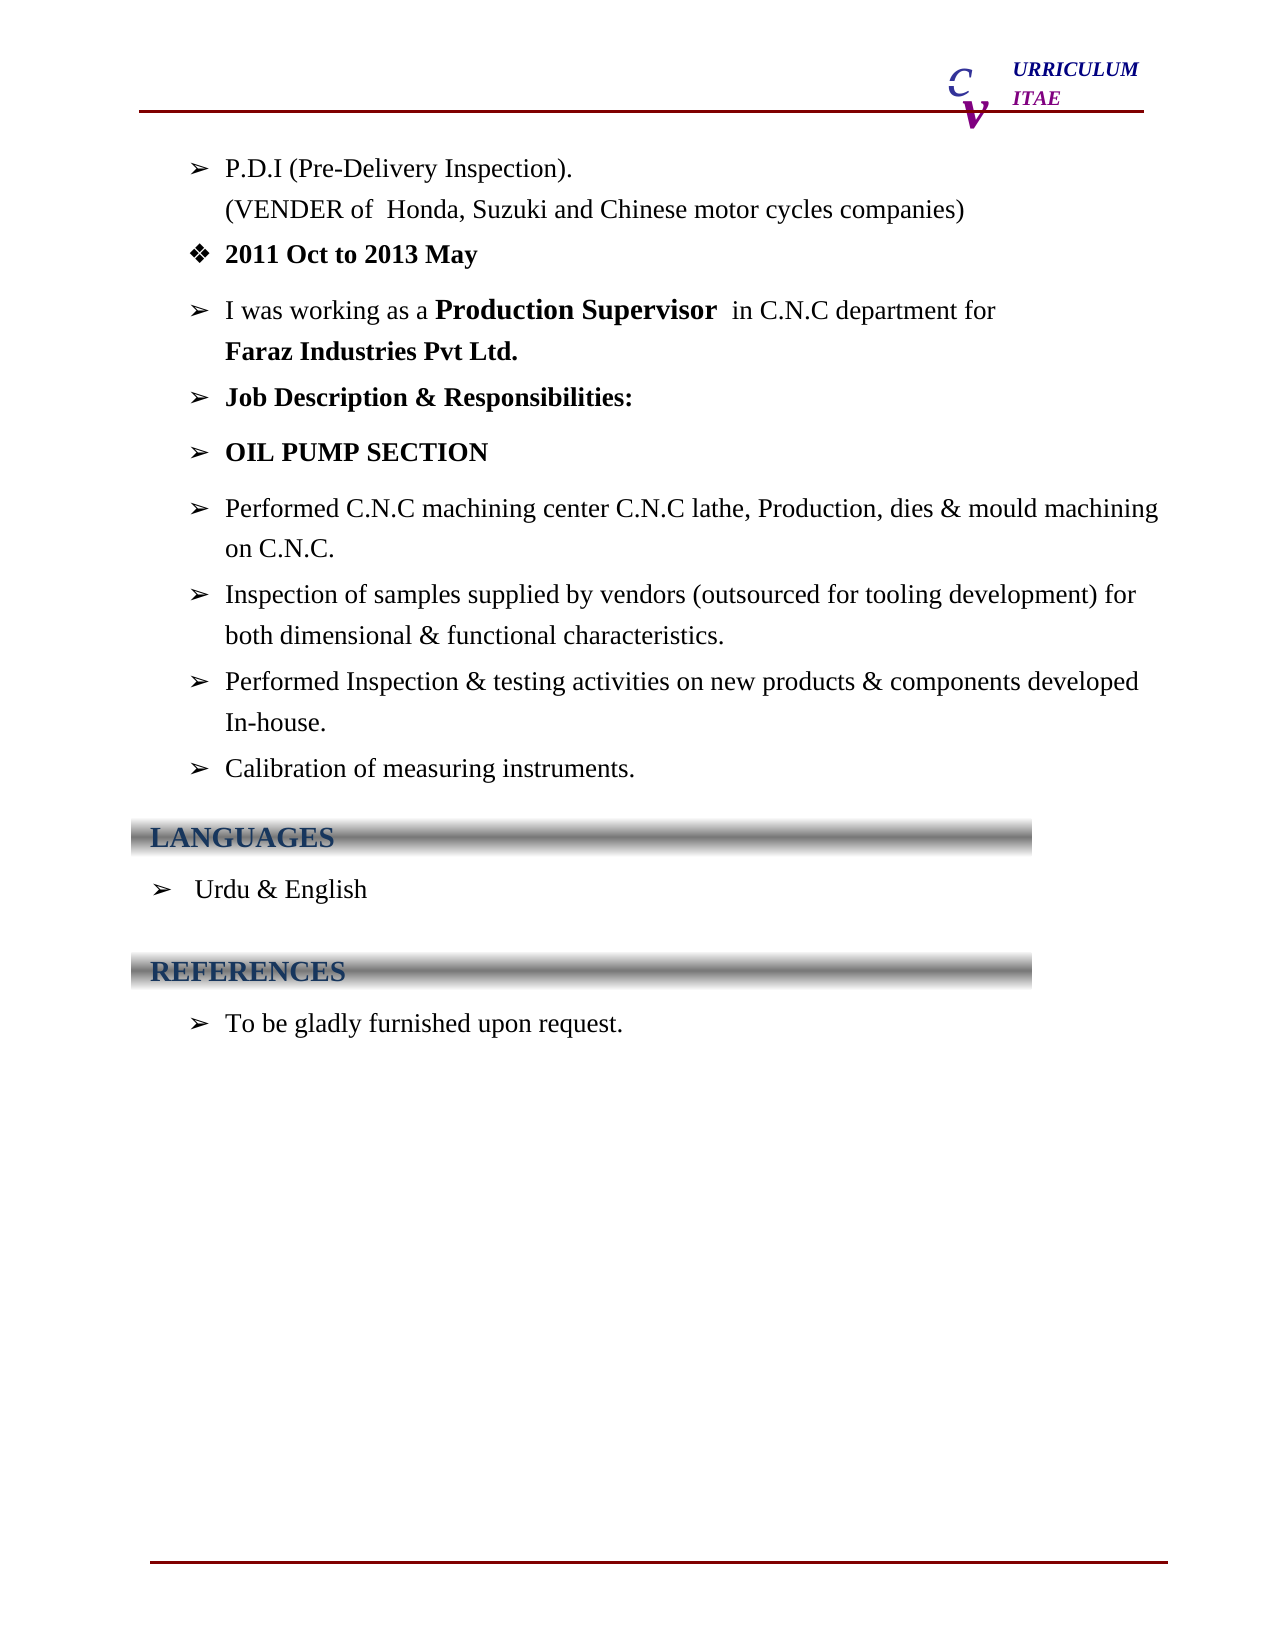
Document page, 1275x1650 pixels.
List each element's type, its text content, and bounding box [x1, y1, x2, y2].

text (VENDER of Honda, Suzuki and Chinese motor cycles companies) [225, 193, 1168, 224]
text REFERENCES [150, 954, 1168, 987]
list Calibration of measuring instruments. [187, 737, 1168, 793]
list OIL PUMP SECTION [187, 422, 1168, 477]
list Job Description & Responsibilities: [187, 366, 1168, 422]
list I was working as a Production Supervisor in C.N.C department for Faraz Industries Pvt Ltd. [187, 279, 1168, 366]
list Urdu & English [150, 859, 1168, 914]
list P.D.I (Pre-Delivery Inspection). [187, 137, 1168, 193]
list Performed C.N.C machining center C.N.C lathe, Production, dies & mould machining on C.N.C. [187, 477, 1168, 564]
list Inspection of samples supplied by vendors (outsourced for tooling development) for both dimensional & functional characteristics. [187, 564, 1168, 650]
list To be gladly furnished upon request. [187, 992, 1168, 1048]
list Performed Inspection & testing activities on new products & components developed In-house. [187, 650, 1168, 737]
text LANGUAGES [150, 820, 1168, 854]
list 2011 Oct to 2013 May [187, 224, 1168, 279]
